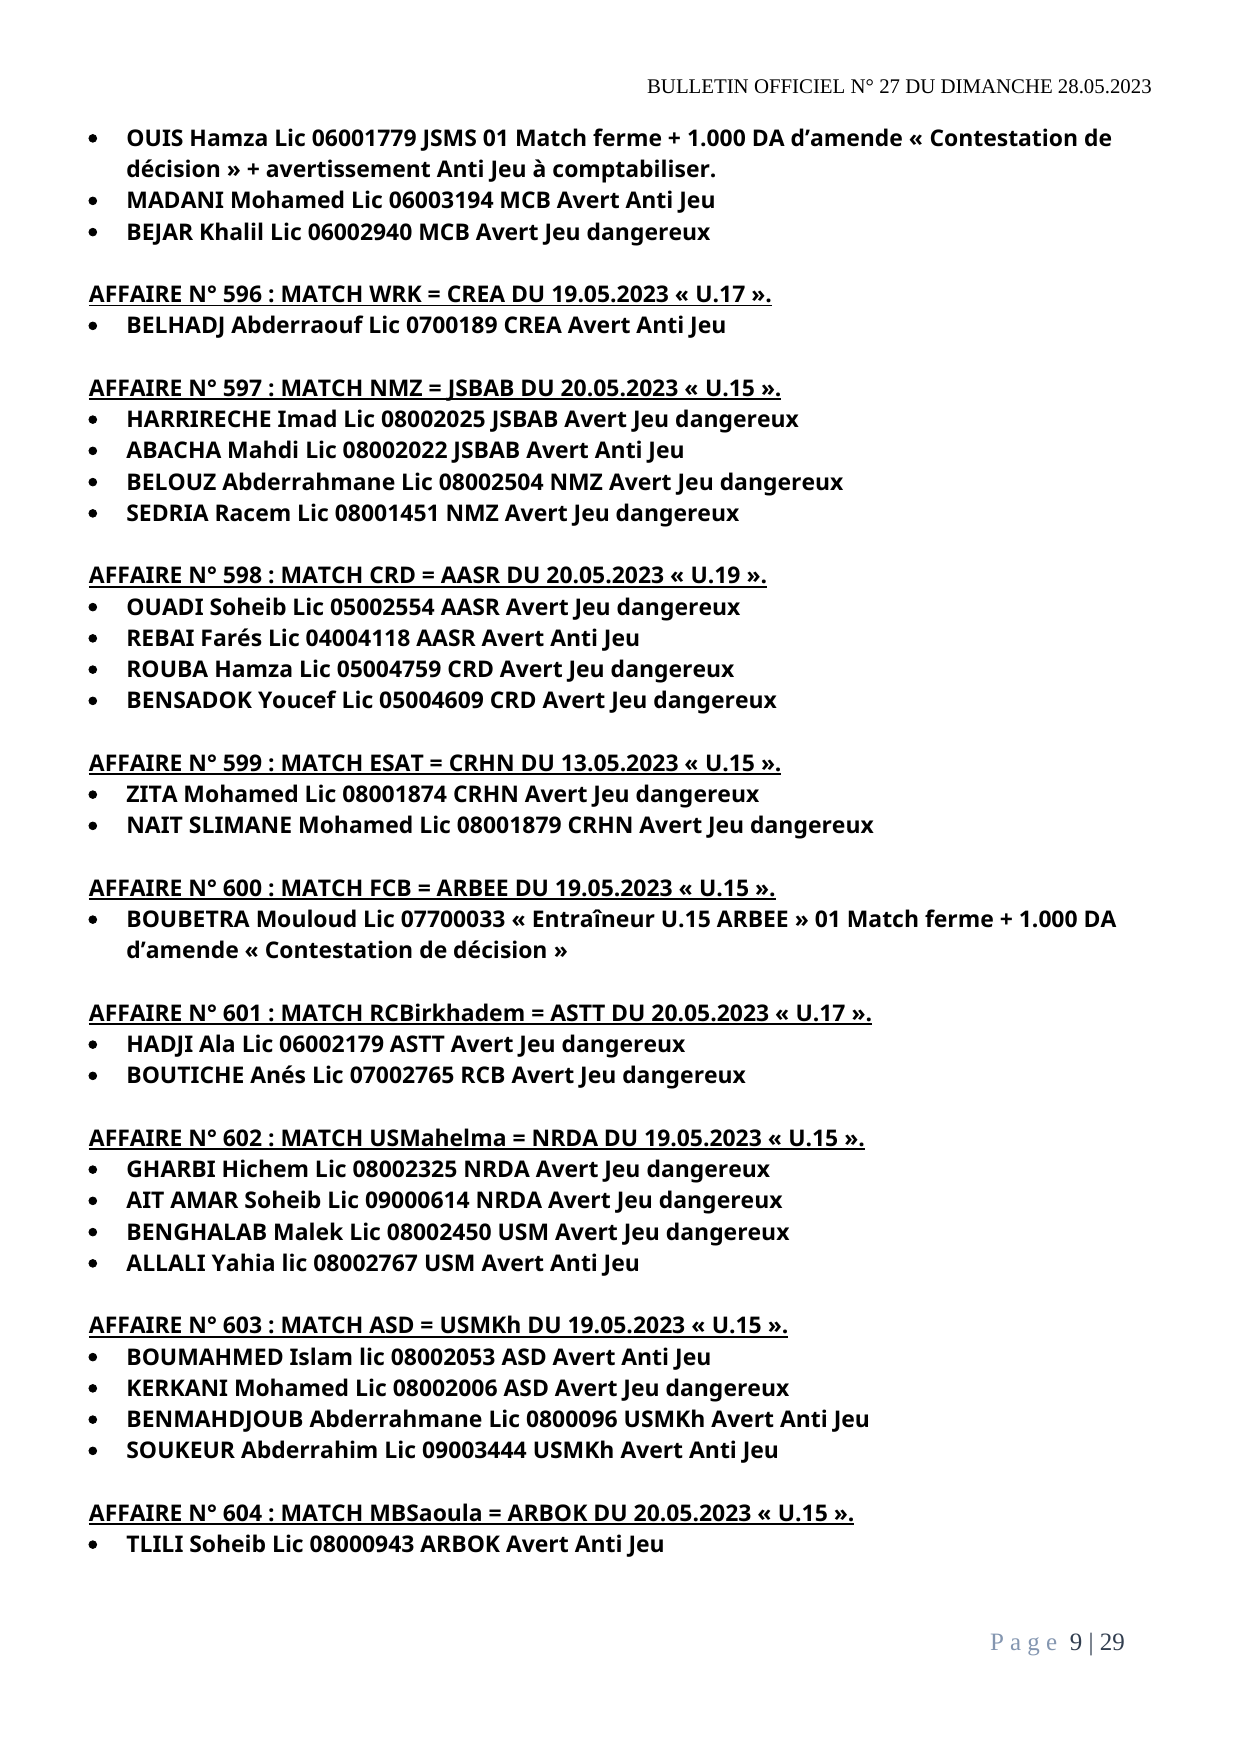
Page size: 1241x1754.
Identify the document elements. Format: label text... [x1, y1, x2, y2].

list ROUBA Hamza Lic 05004759 CRD Avert Jeu dangereux [89, 653, 1152, 684]
list KERKANI Mohamed Lic 08002006 ASD Avert Jeu dangereux [89, 1372, 1152, 1403]
text AFFAIRE N° 602 : MATCH USMahelma = NRDA DU 19.05.2023 « U.15 ». [89, 1122, 1152, 1153]
list TLILI Soheib Lic 08000943 ARBOK Avert Anti Jeu [89, 1528, 1152, 1559]
list GHARBI Hichem Lic 08002325 NRDA Avert Jeu dangereux [89, 1153, 1152, 1184]
text AFFAIRE N° 597 : MATCH NMZ = JSBAB DU 20.05.2023 « U.15 ». [89, 372, 1152, 403]
list REBAI Farés Lic 04004118 AASR Avert Anti Jeu [89, 622, 1152, 653]
list NAIT SLIMANE Mohamed Lic 08001879 CRHN Avert Jeu dangereux [89, 809, 1152, 841]
list BENSADOK Youcef Lic 05004609 CRD Avert Jeu dangereux [89, 684, 1152, 716]
list MADANI Mohamed Lic 06003194 MCB Avert Anti Jeu [89, 184, 1152, 216]
list OUIS Hamza Lic 06001779 JSMS 01 Match ferme + 1.000 DA d’amende « Contestation de décision » + avertissement Anti Jeu à comptabiliser. [89, 122, 1152, 184]
list BOUMAHMED Islam lic 08002053 ASD Avert Anti Jeu [89, 1341, 1152, 1372]
text AFFAIRE N° 598 : MATCH CRD = AASR DU 20.05.2023 « U.19 ». [89, 559, 1152, 591]
text AFFAIRE N° 596 : MATCH WRK = CREA DU 19.05.2023 « U.17 ». [89, 278, 1152, 309]
list HARRIRECHE Imad Lic 08002025 JSBAB Avert Jeu dangereux [89, 403, 1152, 434]
text AFFAIRE N° 603 : MATCH ASD = USMKh DU 19.05.2023 « U.15 ». [89, 1309, 1152, 1341]
text AFFAIRE N° 600 : MATCH FCB = ARBEE DU 19.05.2023 « U.15 ». [89, 872, 1152, 903]
list SEDRIA Racem Lic 08001451 NMZ Avert Jeu dangereux [89, 497, 1152, 528]
list ABACHA Mahdi Lic 08002022 JSBAB Avert Anti Jeu [89, 434, 1152, 466]
list ALLALI Yahia lic 08002767 USM Avert Anti Jeu [89, 1247, 1152, 1278]
list HADJI Ala Lic 06002179 ASTT Avert Jeu dangereux [89, 1028, 1152, 1059]
list BOUBETRA Mouloud Lic 07700033 « Entraîneur U.15 ARBEE » 01 Match ferme + 1.000 DA d’amende « Contestation de décision » [89, 903, 1152, 966]
list BELHADJ Abderraouf Lic 0700189 CREA Avert Anti Jeu [89, 309, 1152, 341]
list BOUTICHE Anés Lic 07002765 RCB Avert Jeu dangereux [89, 1059, 1152, 1091]
text AFFAIRE N° 599 : MATCH ESAT = CRHN DU 13.05.2023 « U.15 ». [89, 747, 1152, 778]
list ZITA Mohamed Lic 08001874 CRHN Avert Jeu dangereux [89, 778, 1152, 809]
list BEJAR Khalil Lic 06002940 MCB Avert Jeu dangereux [89, 216, 1152, 247]
list OUADI Soheib Lic 05002554 AASR Avert Jeu dangereux [89, 591, 1152, 622]
list BENMAHDJOUB Abderrahmane Lic 0800096 USMKh Avert Anti Jeu [89, 1403, 1152, 1434]
list AIT AMAR Soheib Lic 09000614 NRDA Avert Jeu dangereux [89, 1184, 1152, 1216]
text AFFAIRE N° 601 : MATCH RCBirkhadem = ASTT DU 20.05.2023 « U.17 ». [89, 997, 1152, 1028]
text AFFAIRE N° 604 : MATCH MBSaoula = ARBOK DU 20.05.2023 « U.15 ». [89, 1497, 1152, 1528]
list BELOUZ Abderrahmane Lic 08002504 NMZ Avert Jeu dangereux [89, 466, 1152, 497]
list BENGHALAB Malek Lic 08002450 USM Avert Jeu dangereux [89, 1216, 1152, 1247]
list SOUKEUR Abderrahim Lic 09003444 USMKh Avert Anti Jeu [89, 1434, 1152, 1466]
